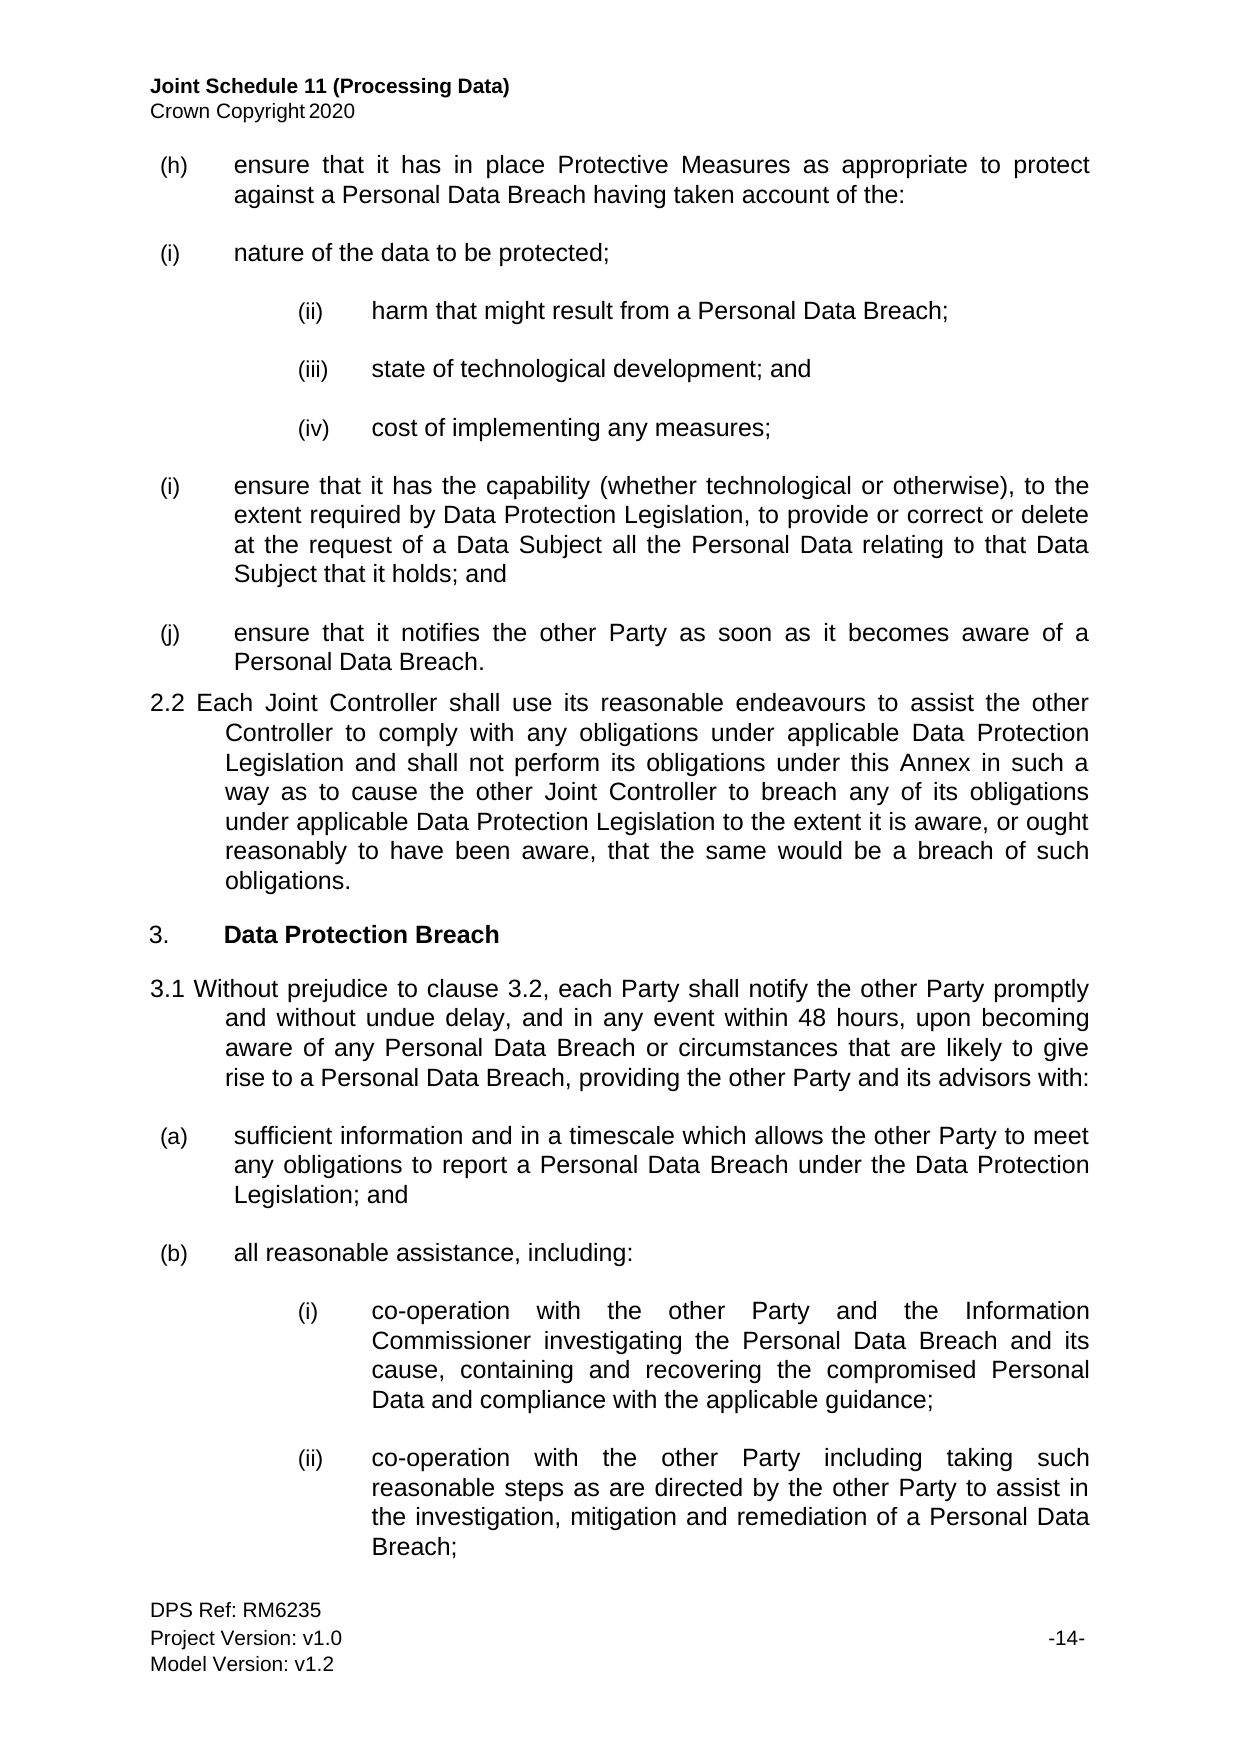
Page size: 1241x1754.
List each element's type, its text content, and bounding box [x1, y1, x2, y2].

list sufficient information and in a timescale which allows the other Party to meet any obligations to report a Personal Data Breach under the Data Protection Legislation; and [160, 1121, 1091, 1208]
list nature of the data to be protected; [160, 238, 1091, 267]
list ensure that it notifies the other Party as soon as it becomes aware of a Personal Data Breach. [160, 618, 1091, 676]
list cost of implementing any measures; [298, 413, 1091, 441]
list all reasonable assistance, including: [160, 1238, 1091, 1267]
list co-operation with the other Party including taking such reasonable steps as are directed by the other Party to assist in the investigation, mitigation and remediation of a Personal Data Breach; [298, 1443, 1091, 1560]
subtitle Data Protection Breach [148, 919, 1091, 948]
list co-operation with the other Party and the Information Commissioner investigating the Personal Data Breach and its cause, containing and recovering the compromised Personal Data and compliance with the applicable guidance; [298, 1296, 1091, 1413]
text 2.2 Each Joint Controller shall use its reasonable endeavours to assist the other Controller to comply with any obligations under applicable Data Protection Legislation and shall not perform its obligations under this Annex in such a way as to cause the other Joint Controller to breach any of its obligations under applicable Data Protection Legislation to the extent it is aware, or ought reasonably to have been aware, that the same would be a breach of such obligations. [150, 688, 1091, 894]
list ensure that it has in place Protective Measures as appropriate to protect against a Personal Data Breach having taken account of the: [160, 151, 1091, 209]
list harm that might result from a Personal Data Breach; [298, 296, 1091, 325]
list ensure that it has the capability (whether technological or otherwise), to the extent required by Data Protection Legislation, to provide or correct or delete at the request of a Data Subject all the Personal Data relating to that Data Subject that it holds; and [160, 471, 1091, 588]
text 3.1 Without prejudice to clause 3.2, each Party shall notify the other Party promptly and without undue delay, and in any event within 48 hours, upon becoming aware of any Personal Data Breach or circumstances that are likely to give rise to a Personal Data Breach, providing the other Party and its advisors with: [150, 974, 1091, 1091]
list state of technological development; and [298, 354, 1091, 383]
